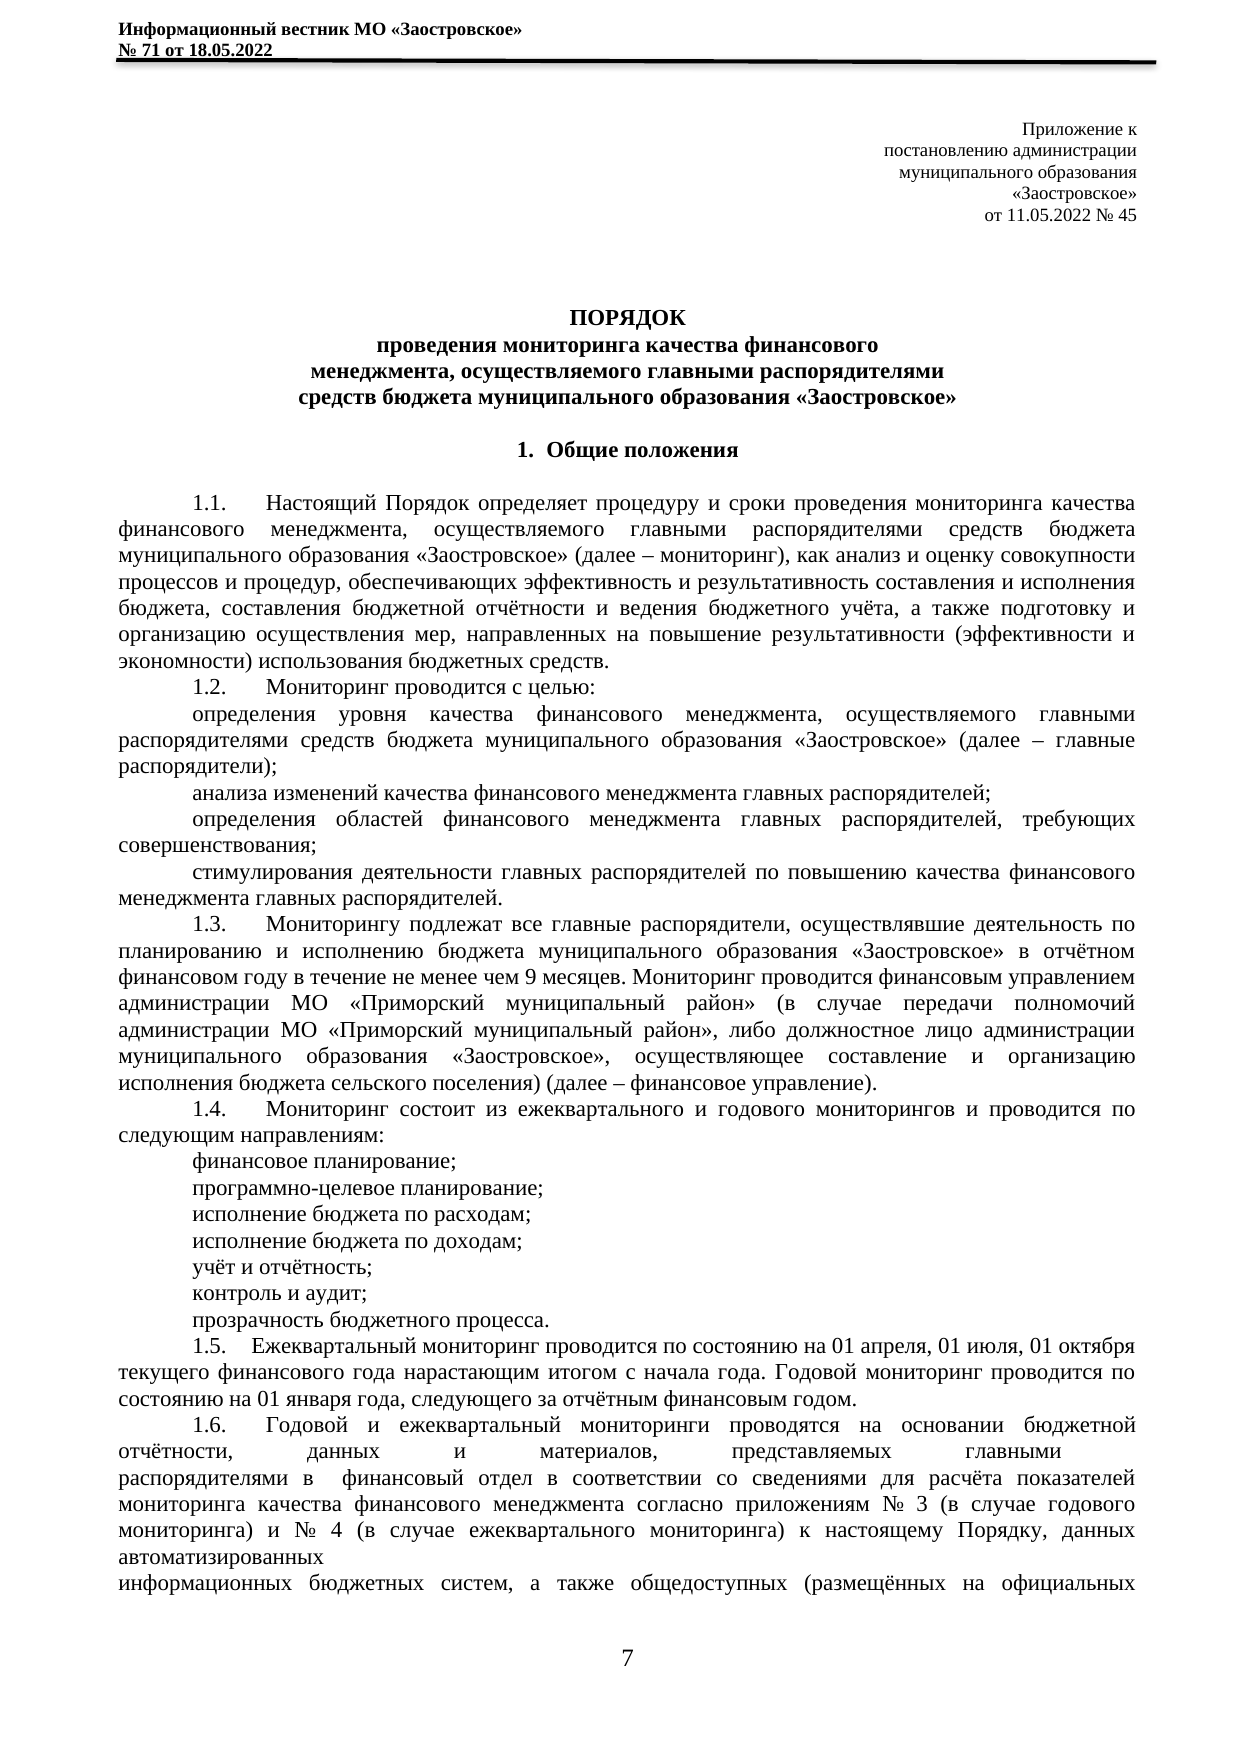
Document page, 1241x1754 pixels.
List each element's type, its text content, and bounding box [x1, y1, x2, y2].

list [118, 1411, 1137, 1596]
list Ежеквартальный мониторинг проводится по состоянию на 01 апреля, 01 июля, 01 октября текущего финансового года нарастающим итогом с начала года. Годовой мониторинг проводится по состоянию на 01 января года, следующего за отчётным финансовым годом. [118, 1332, 1137, 1411]
text финансовое планирование; [118, 1148, 1137, 1174]
text анализа изменений качества финансового менеджмента главных распорядителей; [118, 779, 1137, 805]
text Приложение к [709, 117, 1137, 139]
text стимулирования деятельности главных распорядителей по повышению качества финансового менеджмента главных распорядителей. [118, 858, 1137, 910]
text учёт и отчётность; [118, 1253, 1137, 1279]
text ПОРЯДОК [118, 304, 1137, 331]
list Настоящий Порядок определяет процедуру и сроки проведения мониторинга качества финансового менеджмента, осуществляемого главными распорядителями средств бюджета муниципального образования «Заостровское» (далее – мониторинг), как анализ и оценку совокупности процессов и процедур, обеспечивающих эффективность и результативность составления и исполнения бюджета, составления бюджетной отчётности и ведения бюджетного учёта, а также подготовку и организацию осуществления мер, направленных на повышение результативности (эффективности и экономности) использования бюджетных средств. [118, 489, 1137, 673]
text средств бюджета муниципального образования «Заостровское» [118, 383, 1137, 410]
text программно-целевое планирование; [118, 1174, 1137, 1200]
text от 11.05.2022 № 45 [118, 204, 1137, 225]
text муниципального образования [709, 161, 1137, 182]
text прозрачность бюджетного процесса. [118, 1306, 1137, 1332]
list Общие положения [118, 436, 1137, 462]
text постановлению администрации [709, 139, 1137, 161]
list Мониторинг проводится с целью: [118, 673, 1137, 699]
text исполнение бюджета по расходам; [118, 1200, 1137, 1227]
text определения областей финансового менеджмента главных распорядителей, требующих совершенствования; [118, 805, 1137, 858]
list Мониторингу подлежат все главные распорядители, осуществлявшие деятельность по планированию и исполнению бюджета муниципального образования «Заостровское» в отчётном финансовом году в течение не менее чем 9 месяцев. Мониторинг проводится финансовым управлением администрации МО «Приморский муниципальный район» (в случае передачи полномочий администрации МО «Приморский муниципальный район», либо должностное лицо администрации муниципального образования «Заостровское», осуществляющее составление и организацию исполнения бюджета сельского поселения) (далее – финансовое управление). [118, 910, 1137, 1095]
text менеджмента, осуществляемого главными распорядителями [118, 357, 1137, 383]
text исполнение бюджета по доходам; [118, 1227, 1137, 1253]
text контроль и аудит; [118, 1279, 1137, 1306]
text определения уровня качества финансового менеджмента, осуществляемого главными распорядителями средств бюджета муниципального образования «Заостровское» (далее – главные распорядители); [118, 699, 1137, 779]
text проведения мониторинга качества финансового [118, 331, 1137, 357]
list Мониторинг состоит из ежеквартального и годового мониторингов и проводится по следующим направлениям: [118, 1095, 1137, 1148]
text «Заостровское» [709, 182, 1137, 204]
